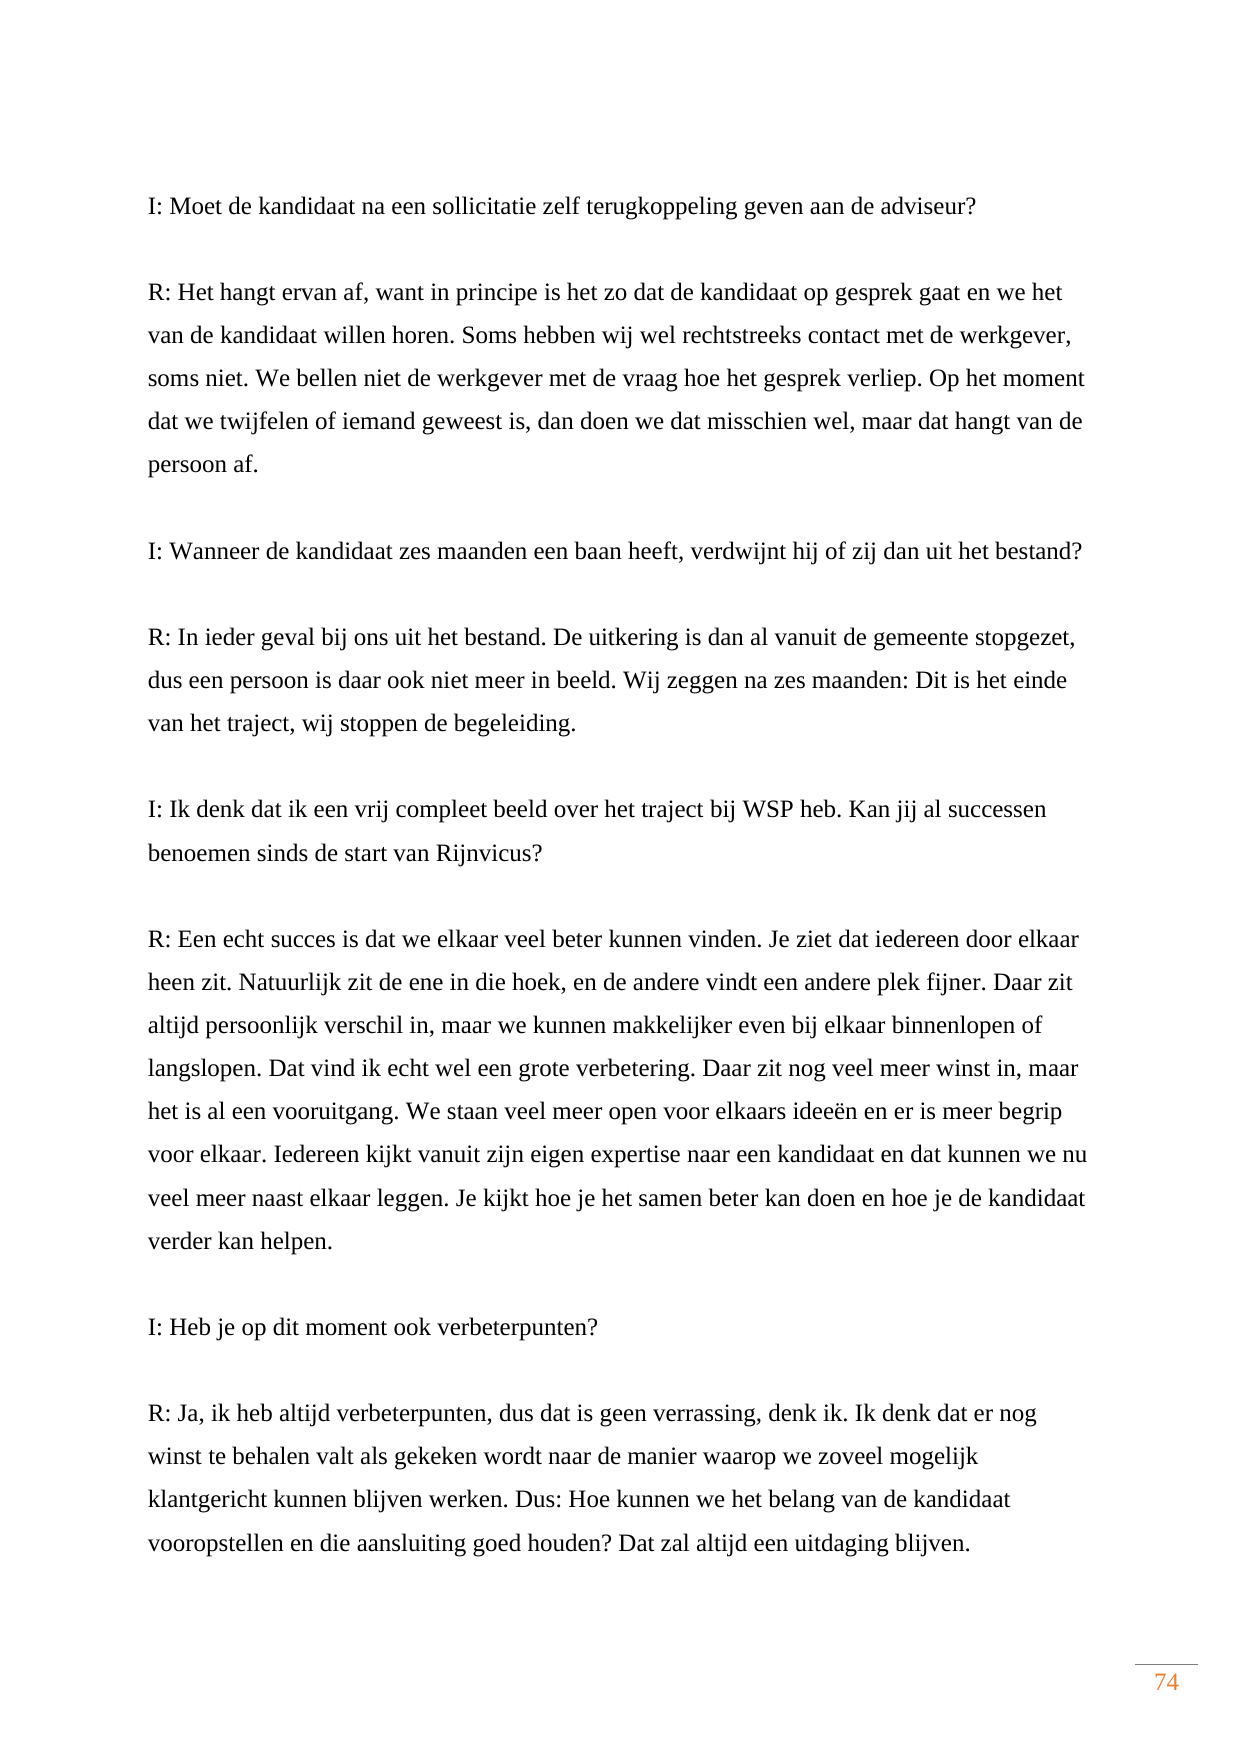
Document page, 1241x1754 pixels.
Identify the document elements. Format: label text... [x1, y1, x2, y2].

text R: Het hangt ervan af, want in principe is het zo dat de kandidaat op gesprek gaat en we het van de kandidaat willen horen. Soms hebben wij wel rechtstreeks contact met de werkgever, soms niet. We bellen niet de werkgever met de vraag hoe het gesprek verliep. Op het moment dat we twijfelen of iemand geweest is, dan doen we dat misschien wel, maar dat hangt van de persoon af. [148, 277, 1093, 478]
text R: Ja, ik heb altijd verbeterpunten, dus dat is geen verrassing, denk ik. Ik denk dat er nog winst te behalen valt als gekeken wordt naar de manier waarop we zoveel mogelijk klantgericht kunnen blijven werken. Dus: Hoe kunnen we het belang van de kandidaat vooropstellen en die aansluiting goed houden? Dat zal altijd een uitdaging blijven. [148, 1398, 1093, 1556]
text R: In ieder geval bij ons uit het bestand. De uitkering is dan al vanuit de gemeente stopgezet, dus een persoon is daar ook niet meer in beeld. Wij zeggen na zes maanden: Dit is het einde van het traject, wij stoppen de begeleiding. [148, 622, 1093, 737]
text I: Moet de kandidaat na een sollicitatie zelf terugkoppeling geven aan de adviseur? [148, 191, 1093, 219]
text R: Een echt succes is dat we elkaar veel beter kunnen vinden. Je ziet dat iedereen door elkaar heen zit. Natuurlijk zit de ene in die hoek, en de andere vindt een andere plek fijner. Daar zit altijd persoonlijk verschil in, maar we kunnen makkelijker even bij elkaar binnenlopen of langslopen. Dat vind ik echt wel een grote verbetering. Daar zit nog veel meer winst in, maar het is al een vooruitgang. We staan veel meer open voor elkaars ideeën en er is meer begrip voor elkaar. Iedereen kijkt vanuit zijn eigen expertise naar een kandidaat en dat kunnen we nu veel meer naast elkaar leggen. Je kijkt hoe je het samen beter kan doen en hoe je de kandidaat verder kan helpen. [148, 924, 1093, 1254]
text I: Heb je op dit moment ook verbeterpunten? [148, 1312, 1093, 1341]
text I: Wanneer de kandidaat zes maanden een baan heeft, verdwijnt hij of zij dan uit het bestand? [148, 536, 1093, 564]
text I: Ik denk dat ik een vrij compleet beeld over het traject bij WSP heb. Kan jij al successen benoemen sinds de start van Rijnvicus? [148, 794, 1093, 866]
